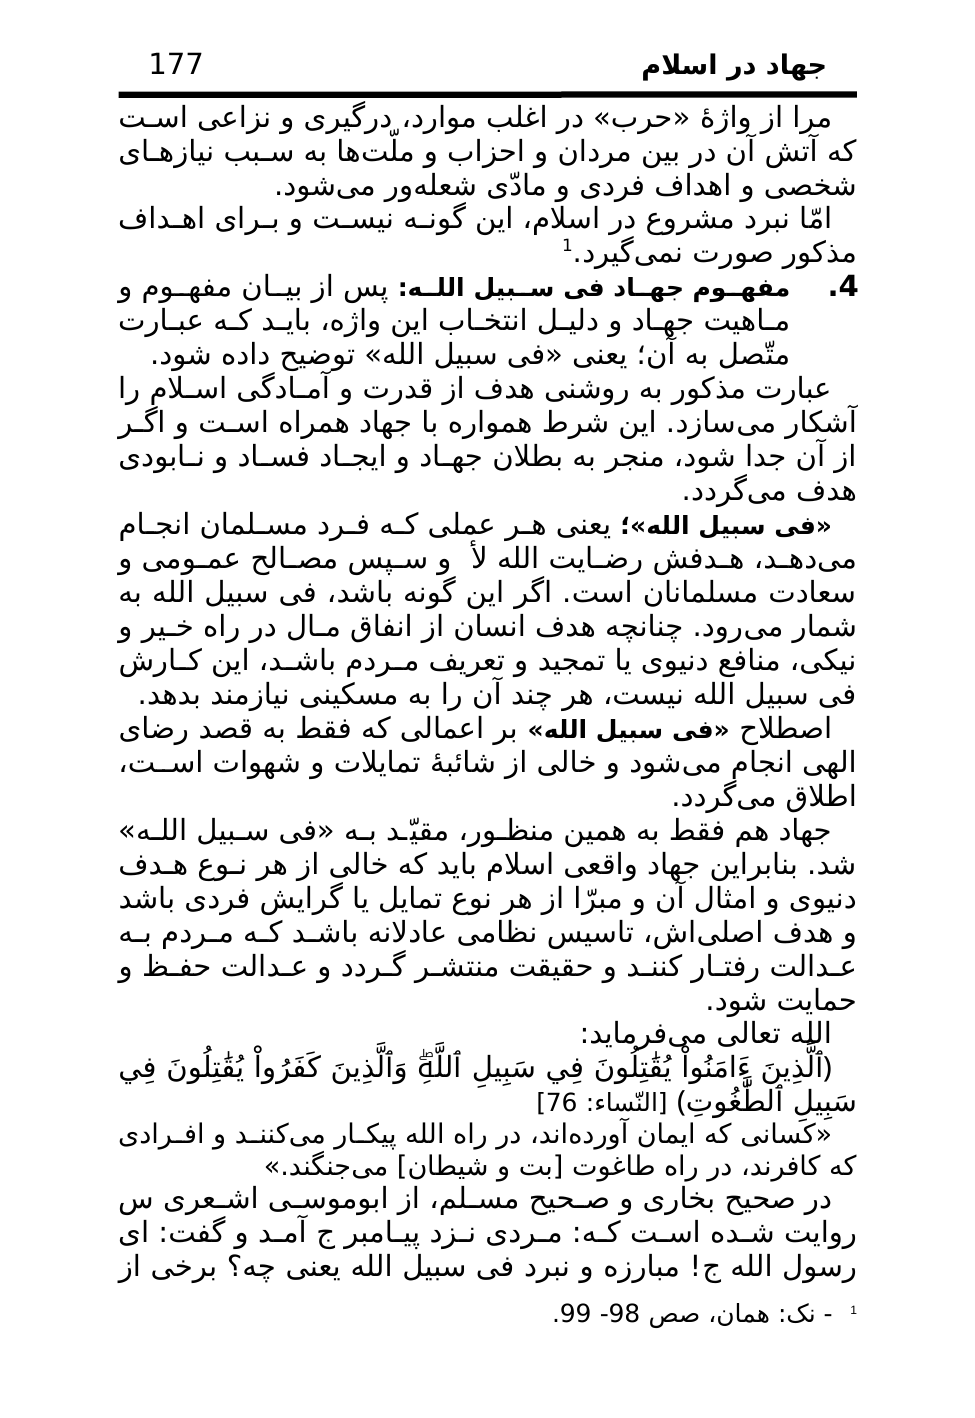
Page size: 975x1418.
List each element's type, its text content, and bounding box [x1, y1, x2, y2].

list مفهوم جهاد فی سبیل الله: پس از بیان مفهوم و ماهیت جهاد و دلیل انتخاب این واژه، باید که عبارت متّصل به آن؛ یعنی «فی سبیل الله» توضیح داده شود. [118, 270, 827, 372]
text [118, 1182, 857, 1284]
text مرا از واژۀ «حرب» در اغلب موارد، درگیری و نزاعی است که آتش آن در بین مردان و احزاب و ملّت‌ها به سبب نیازهای شخصی و اهداف فردی و مادّی شعله‌ور می‌شود. [118, 100, 857, 202]
text امّا نبرد مشروع در اسلام، این گونه نیست و برای اهداف مذکور صورت نمی‌گیرد. [118, 202, 857, 270]
text ﴿ٱلَّذِينَ ءَامَنُواْ يُقَٰتِلُونَ فِي سَبِيلِ ٱللَّهِۖ وَٱلَّذِينَ كَفَرُواْ يُقَٰتِلُونَ فِي سَبِيلِ ٱلطَّٰغُوتِ﴾ [النّساء: 76] [118, 1051, 857, 1119]
text عبارت مذکور به روشنی هدف از قدرت و آمادگی اسلام را آشکار می‌سازد. این شرط همواره با جهاد همراه است و اگر از آن جدا شود، منجر به بطلان جهاد و ایجاد فساد و نابودی هدف می‌گردد. [118, 372, 857, 507]
text الله تعالی می‌فرماید: [118, 1017, 857, 1051]
text «کسانی ‌که ایمان آورده‌اند، در راه الله پیکار می‌کنند و افرادی که کافرند، در راه طاغوت [بت و شیطان] می‌جنگند.» [118, 1119, 857, 1182]
text اصطلاح «فی سبیل الله» بر اعمالی که فقط به قصد رضای الهی انجام می‌شود و خالی از شائبۀ تمایلات و شهوات است، اطلاق می‌گردد. [118, 711, 857, 813]
text جهاد هم فقط به همین منظور، مقیّد به «فی سبیل الله» شد. بنابراین جهاد واقعی اسلام باید که خالی از هر نوع هدف دنیوی و امثال آن و مبرّا از هر نوع تمایل یا گرایش فردی باشد و هدف اصلی‌اش، تاسیس نظامی عادلانه باشد که مردم به عدالت رفتار کنند و حقیقت منتشر گردد و عدالت حفظ و حمایت شود. [118, 813, 857, 1017]
text «فی سبیل الله»؛ یعنی هر عملی که فرد مسلمان انجام می‌دهد، هدفش رضایت الله ﻷ و سپس مصالح عمومی و سعادت مسلمانان است. اگر این گونه باشد، فی سبیل الله به شمار می‌رود. چنانچه هدف انسان از انفاق مال در راه خیر و نیکی، منافع دنیوی یا تمجید و تعریف مردم باشد، این کارش فی سبیل الله نیست، هر چند آن را به مسکینی نیازمند بدهد. [118, 507, 857, 711]
